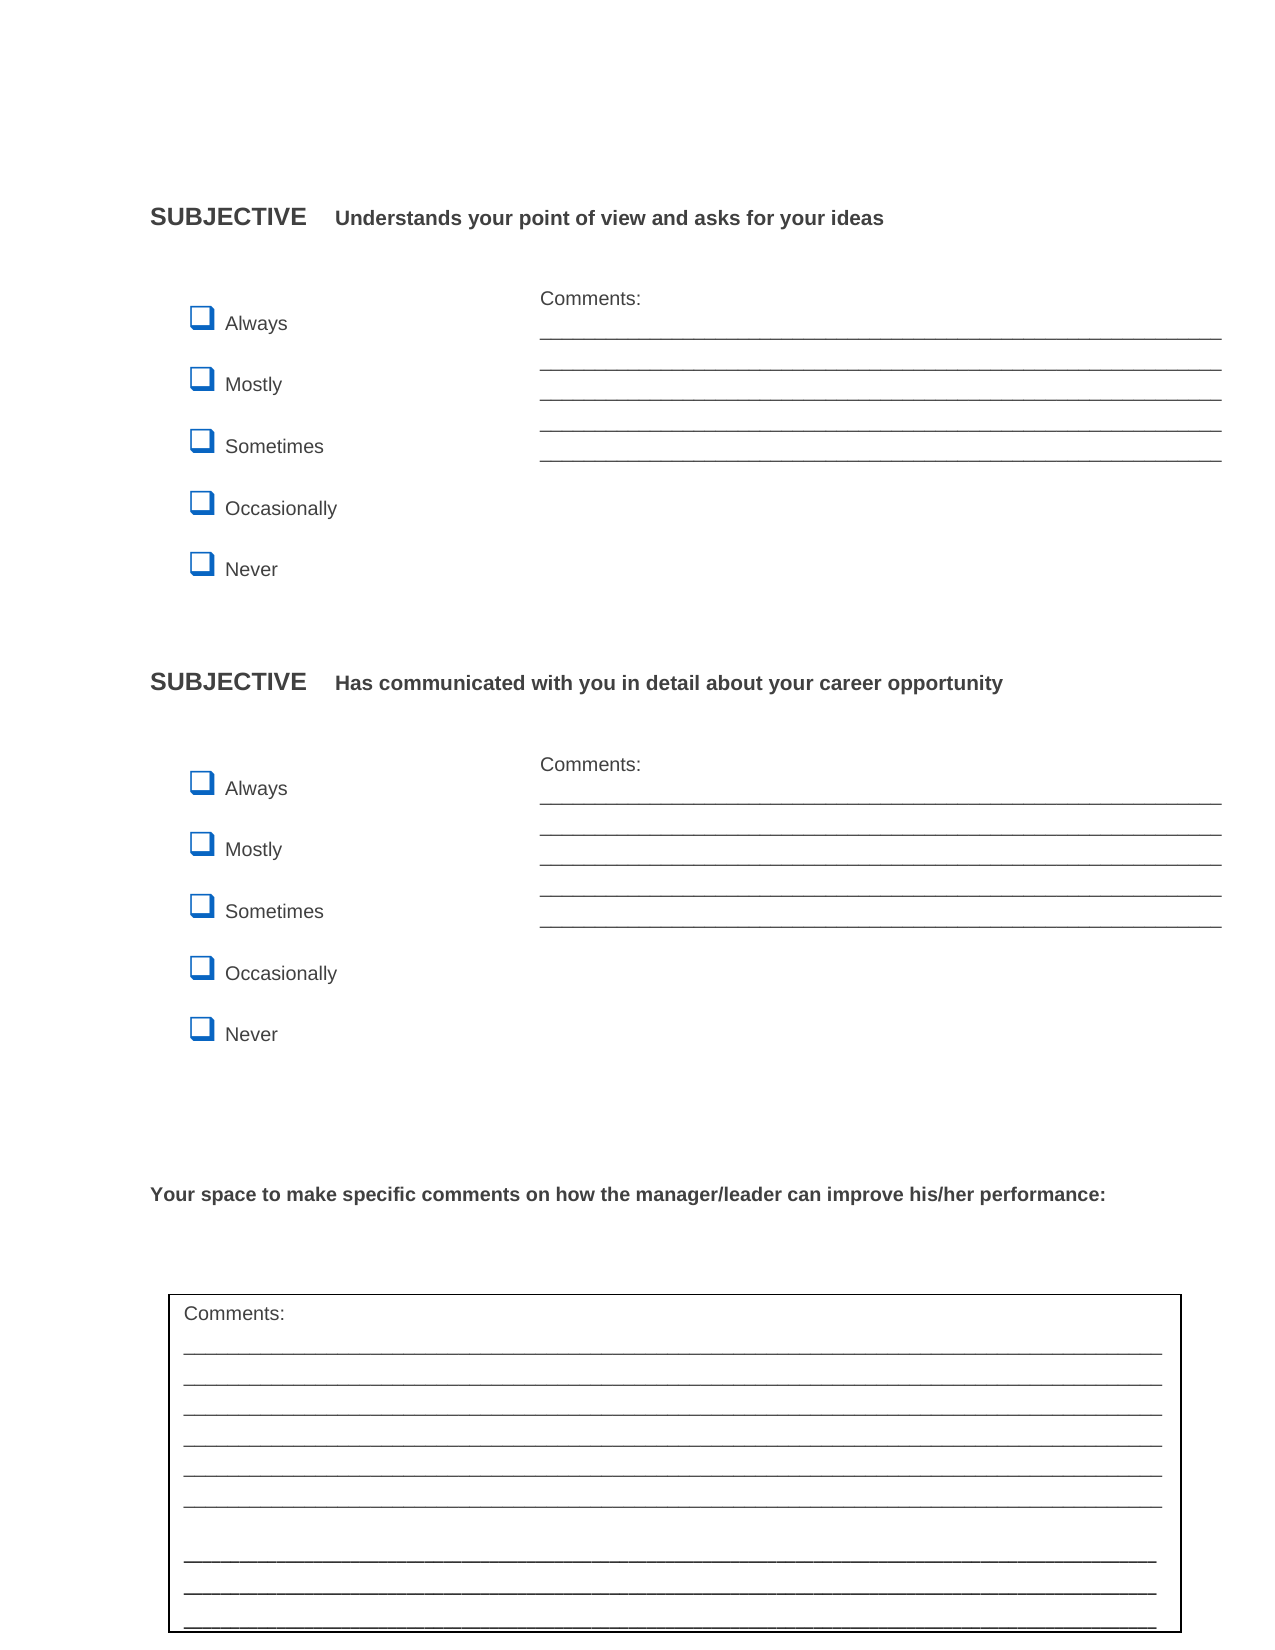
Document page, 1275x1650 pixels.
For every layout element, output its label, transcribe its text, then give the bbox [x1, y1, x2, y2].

list Never [187, 553, 1125, 584]
list Always [187, 772, 524, 802]
text Your space to make specific comments on how the manager/leader can improve his/her performance: [150, 1183, 1125, 1206]
subtitle SUBJECTIVE Has communicated with you in detail about your career opportunity [150, 667, 1125, 695]
list Always [187, 307, 524, 337]
subtitle SUBJECTIVE Understands your point of view and asks for your ideas [150, 201, 1125, 230]
list Mostly [187, 368, 524, 399]
list Never [187, 1018, 1125, 1049]
list Sometimes [187, 895, 524, 926]
list Occasionally [187, 492, 1125, 522]
list Sometimes [187, 430, 524, 460]
list Occasionally [187, 957, 1125, 987]
list Mostly [187, 833, 524, 864]
